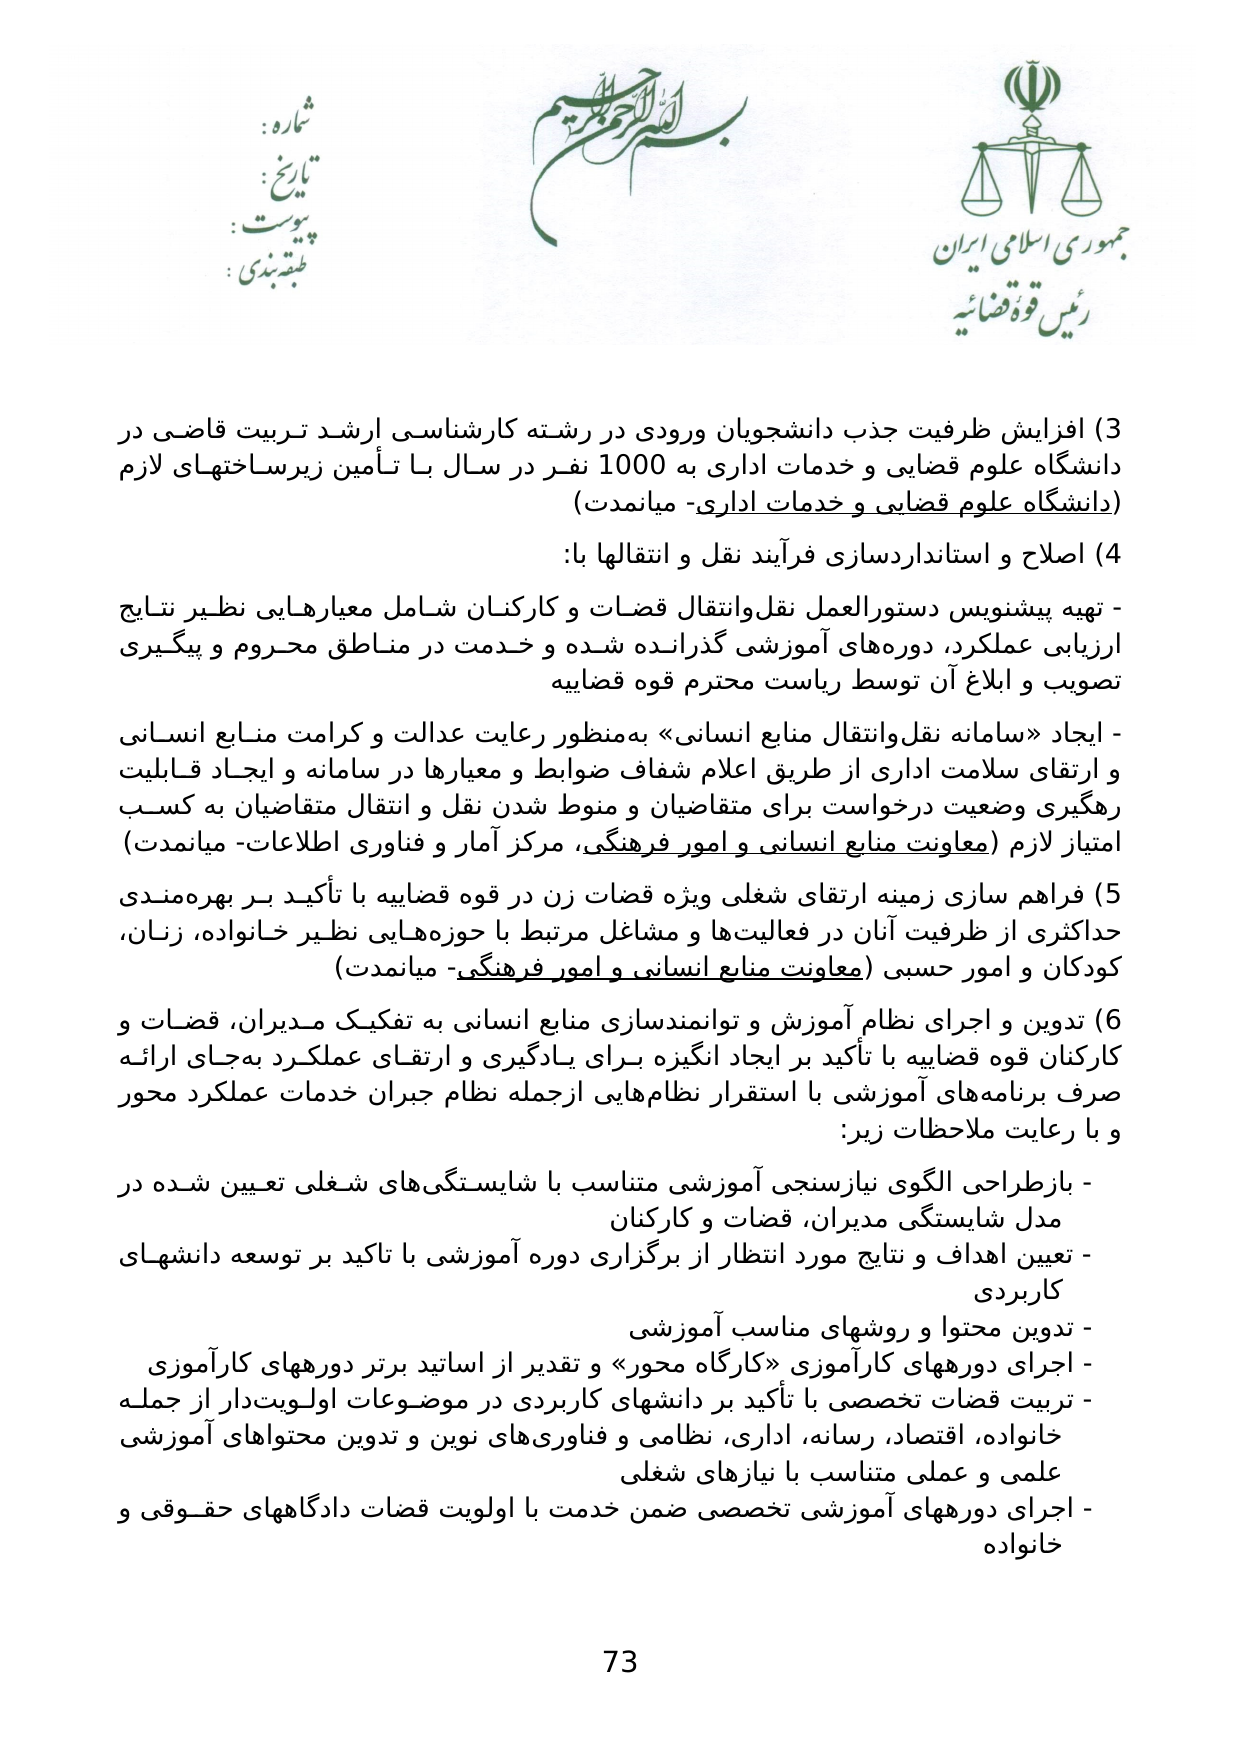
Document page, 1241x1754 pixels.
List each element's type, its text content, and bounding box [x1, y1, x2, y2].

list - اجرای دورههای کارآموزی «کارگاه محور» و تقدیر از اساتید برتر دورههای کارآموزی [118, 1347, 1092, 1379]
text 3) افزایش ظرفیت جذب دانشجویان ورودی در رشته کارشناسی ارشد تربیت قاضی در دانشگاه علوم قضایی و خدمات اداری به 1000 نفر در سال با تأمین زیرساختهای لازم (دانشگاه علوم قضایی و خدمات اداری- میانمدت) [118, 413, 1122, 517]
text 4) اصلاح و استانداردسازی فرآیند نقل و انتقالها با: [118, 539, 1122, 570]
list - اجرای دورههای آموزشی تخصصی ضمن خدمت با اولویت قضات دادگاههای حقوقی و خانواده [118, 1492, 1092, 1560]
text 6) تدوین و اجرای نظام آموزش و توانمندسازی منابع انسانی به تفکیک مدیران، قضات و کارکنان قوه قضاییه با تأکید بر ایجاد انگیزه برای یادگیری و ارتقای عملکرد به‌جای ارائه صرف برنامه‌های آموزشی با استقرار نظام‌هایی ازجمله نظام جبران خدمات عملکرد محور و با رعایت ملاحظات زیر: [118, 1004, 1122, 1144]
text - تهیه پیشنویس دستورالعمل نقل‌وانتقال‌ قضات و کارکنان شامل معیارهایی نظیر نتایج ارزیابی عملکرد، دوره‌های آموزشی گذرانده شده و خدمت در مناطق محروم و پیگیری تصویب و ابلاغ آن توسط ریاست محترم قوه قضاییه [118, 592, 1122, 696]
text - ایجاد «سامانه نقل‌وانتقال منابع انسانی» به‌منظور رعایت عدالت و کرامت منابع انسانی و ارتقای سلامت اداری از طریق اعلام شفاف ضوابط و معیارها در سامانه و ایجاد قابلیت رهگیری وضعیت درخواست برای متقاضیان و منوط شدن نقل و انتقال متقاضیان به کسب امتیاز لازم (معاونت منابع انسانی و امور فرهنگی، مرکز آمار و فناوری اطلاعات- میانمدت) [118, 717, 1122, 857]
text 5) فراهم سازی زمینه ارتقای شغلی ویژه قضات زن در قوه قضاییه با تأکید بر بهره‌مندی حداکثری از ظرفیت آنان در فعالیت‌ها و مشاغل مرتبط با حوزه‌هایی نظیر خانواده، زنان، کودکان و امور حسبی (معاونت منابع انسانی و امور فرهنگی- میانمدت) [118, 879, 1122, 983]
list - بازطراحی الگوی نیازسنجی آموزشی متناسب با شایستگی‌های شغلی تعیین شده در مدل شایستگی مدیران، قضات و کارکنان [118, 1166, 1092, 1234]
list - تعیین اهداف و نتایج مورد انتظار از برگزاری دوره آموزشی با تاکید بر توسعه دانشهای کاربردی [118, 1238, 1092, 1306]
picture [48, 44, 1196, 345]
list - تدوین محتوا و روشهای مناسب آموزشی [118, 1311, 1092, 1342]
list - تربیت قضات تخصصی با تأکید بر دانشهای کاربردی در موضوعات اولویت‌دار از جمله خانواده، اقتصاد، رسانه، اداری، نظامی و فناوری‌های نوین و تدوین محتواهای آموزشی علمی و عملی متناسب با نیازهای شغلی [118, 1383, 1092, 1487]
